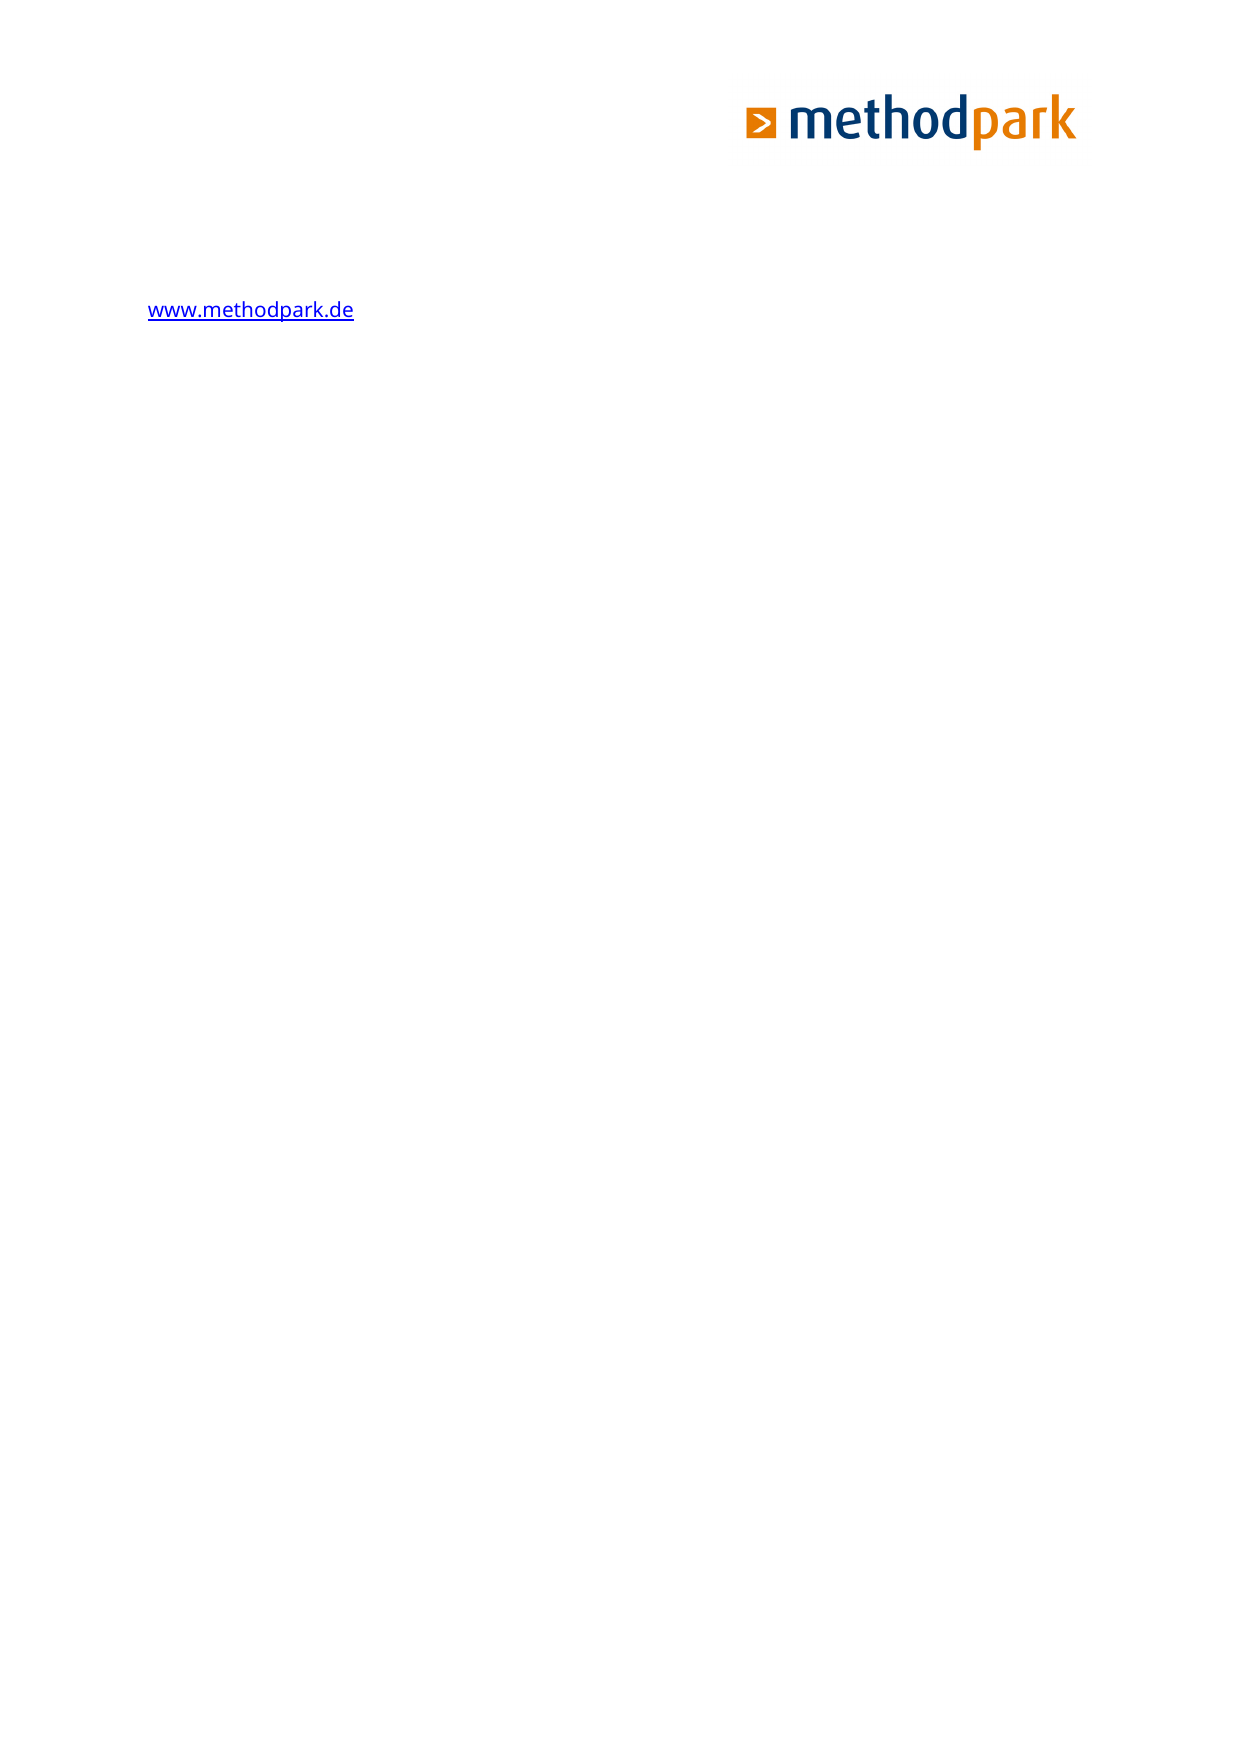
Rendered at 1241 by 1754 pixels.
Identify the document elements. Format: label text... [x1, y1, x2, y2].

picture [727, 73, 1093, 166]
text www.methodpark.de [148, 295, 1092, 324]
